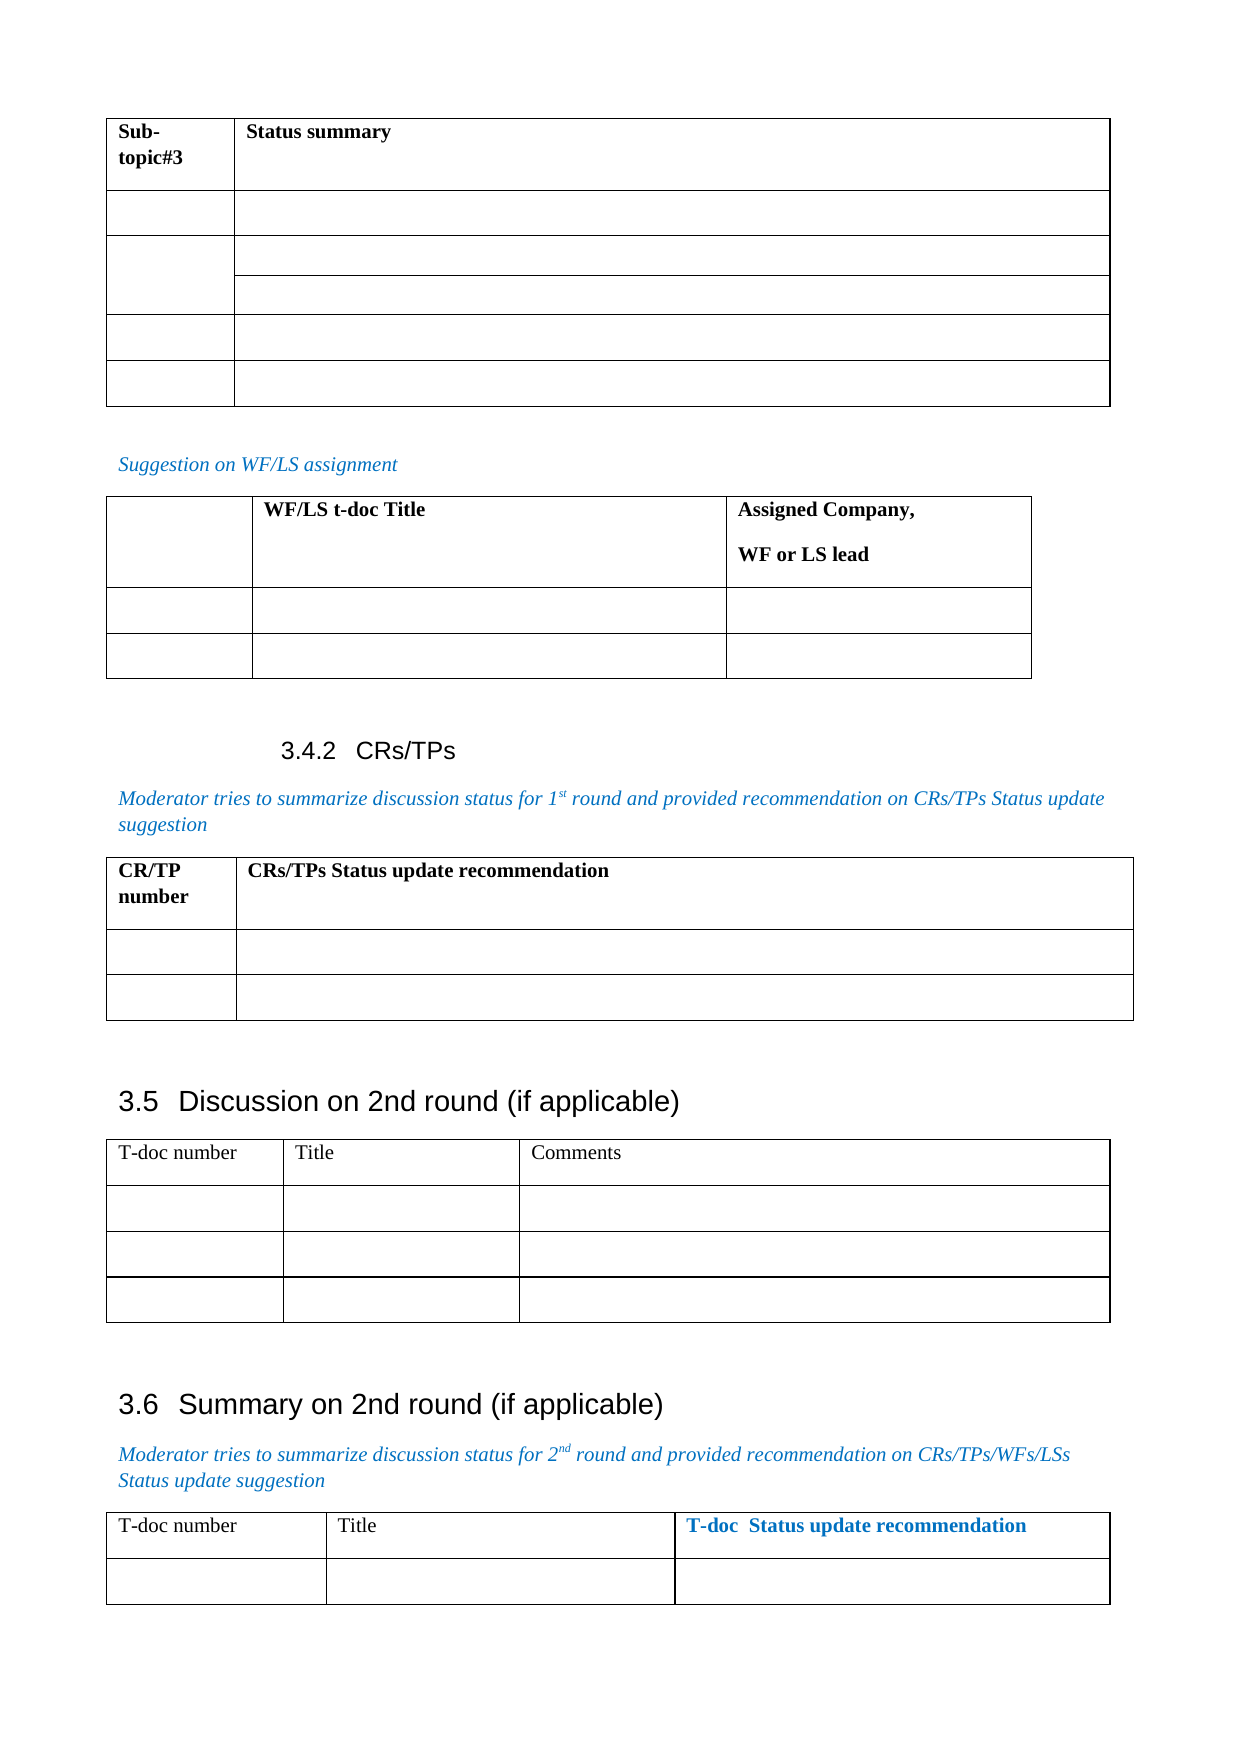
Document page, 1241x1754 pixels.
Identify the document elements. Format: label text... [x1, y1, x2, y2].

table_header Title [327, 1513, 674, 1558]
table_header T-doc number [107, 1140, 283, 1185]
table_cell [235, 276, 1109, 314]
table_cell [235, 191, 1109, 235]
table_header [107, 497, 252, 587]
table_cell [107, 634, 252, 678]
table_cell [253, 634, 726, 678]
table_cell [107, 930, 236, 974]
table_cell [107, 361, 234, 406]
table_header Status summary [235, 119, 1109, 190]
table_cell [727, 588, 1031, 632]
table_header T-doc Status update recommendation [676, 1513, 1109, 1558]
table_cell [253, 588, 726, 632]
table_header Assigned Company, WF or LS lead [727, 497, 1031, 587]
subtitle CRs/TPs [281, 736, 1122, 765]
table_cell [107, 191, 234, 235]
table_cell [284, 1278, 519, 1322]
table_cell [107, 1186, 283, 1231]
table_cell [676, 1559, 1109, 1604]
table_cell [284, 1186, 519, 1231]
table_cell [107, 236, 234, 314]
text Moderator tries to summarize discussion status for 2nd round and provided recommendation on CRs/TPs/WFs/LSs Status update suggestion [118, 1442, 1122, 1492]
table_header Comments [520, 1140, 1109, 1185]
table_cell [235, 236, 1109, 275]
text Suggestion on WF/LS assignment [118, 452, 1122, 476]
table_cell [327, 1559, 674, 1604]
table_cell [107, 588, 252, 632]
table_header CR/TP number [107, 858, 236, 928]
table_cell [237, 975, 1133, 1020]
table_cell [237, 930, 1133, 974]
table_cell [520, 1278, 1109, 1322]
table_cell [235, 315, 1109, 360]
table_cell [107, 975, 236, 1020]
table_cell [520, 1232, 1109, 1276]
subtitle Summary on 2nd round (if applicable) [118, 1387, 1122, 1420]
table_cell [520, 1186, 1109, 1231]
table_header CRs/TPs Status update recommendation [237, 858, 1133, 928]
table_cell [107, 1559, 326, 1604]
table_cell [727, 634, 1031, 678]
table_cell [284, 1232, 519, 1276]
table_header WF/LS t-doc Title [253, 497, 726, 587]
subtitle Discussion on 2nd round (if applicable) [118, 1084, 1122, 1118]
text Moderator tries to summarize discussion status for 1st round and provided recommendation on CRs/TPs Status update suggestion [118, 786, 1122, 836]
table_cell [235, 361, 1109, 406]
table_header Title [284, 1140, 519, 1185]
table_header T-doc number [107, 1513, 326, 1558]
table_cell [107, 315, 234, 360]
table_cell [107, 1232, 283, 1276]
table_header Sub-topic#3 [107, 119, 234, 190]
table_cell [107, 1278, 283, 1322]
